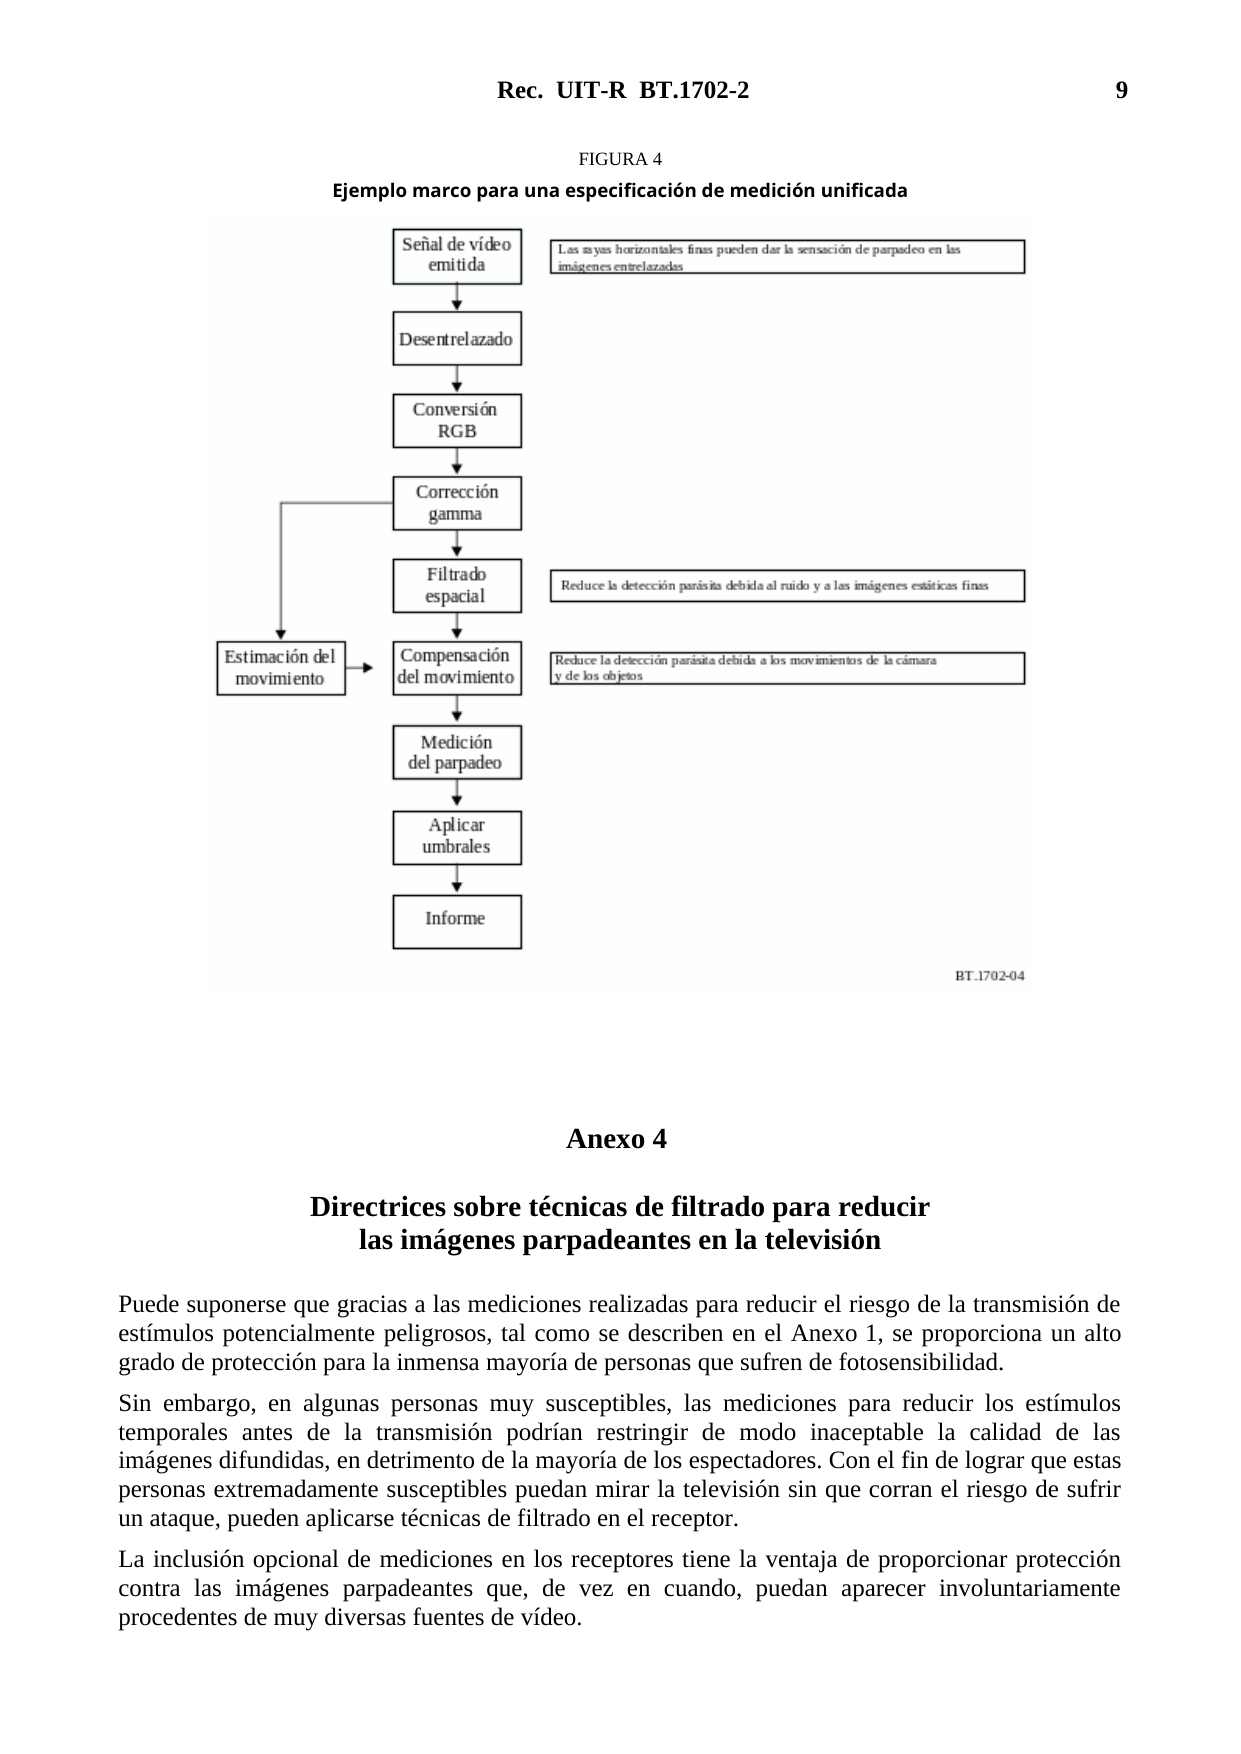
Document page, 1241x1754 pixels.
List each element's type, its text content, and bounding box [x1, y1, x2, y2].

title Puede suponerse que gracias a las mediciones realizadas para reducir el riesgo de la transmisión de estímulos potencialmente peligrosos, tal como se describen en el Anexo 1, se proporciona un alto grado de protección para la inmensa mayoría de personas que sufren de fotosensibilidad. [118, 1289, 1122, 1375]
title Anexo 4 Directrices sobre técnicas de filtrado para reducir las imágenes parpadeantes en la televisión [118, 1122, 1122, 1256]
text FigurA 4 [118, 148, 1122, 169]
title Ejemplo marco para una especificación de medición unificada [118, 178, 1122, 203]
text La inclusión opcional de mediciones en los receptores tiene la ventaja de proporcionar protección contra las imágenes parpadeantes que, de vez en cuando, puedan aparecer involuntariamente procedentes de muy diversas fuentes de vídeo. [118, 1544, 1122, 1630]
text Sin embargo, en algunas personas muy susceptibles, las mediciones para reducir los estímulos temporales antes de la transmisión podrían restringir de modo inaceptable la calidad de las imágenes difundidas, en detrimento de la mayoría de los espectadores. Con el fin de lograr que estas personas extremadamente susceptibles puedan mirar la televisión sin que corran el riesgo de sufrir un ataque, pueden aplicarse técnicas de filtrado en el receptor. [118, 1388, 1122, 1532]
